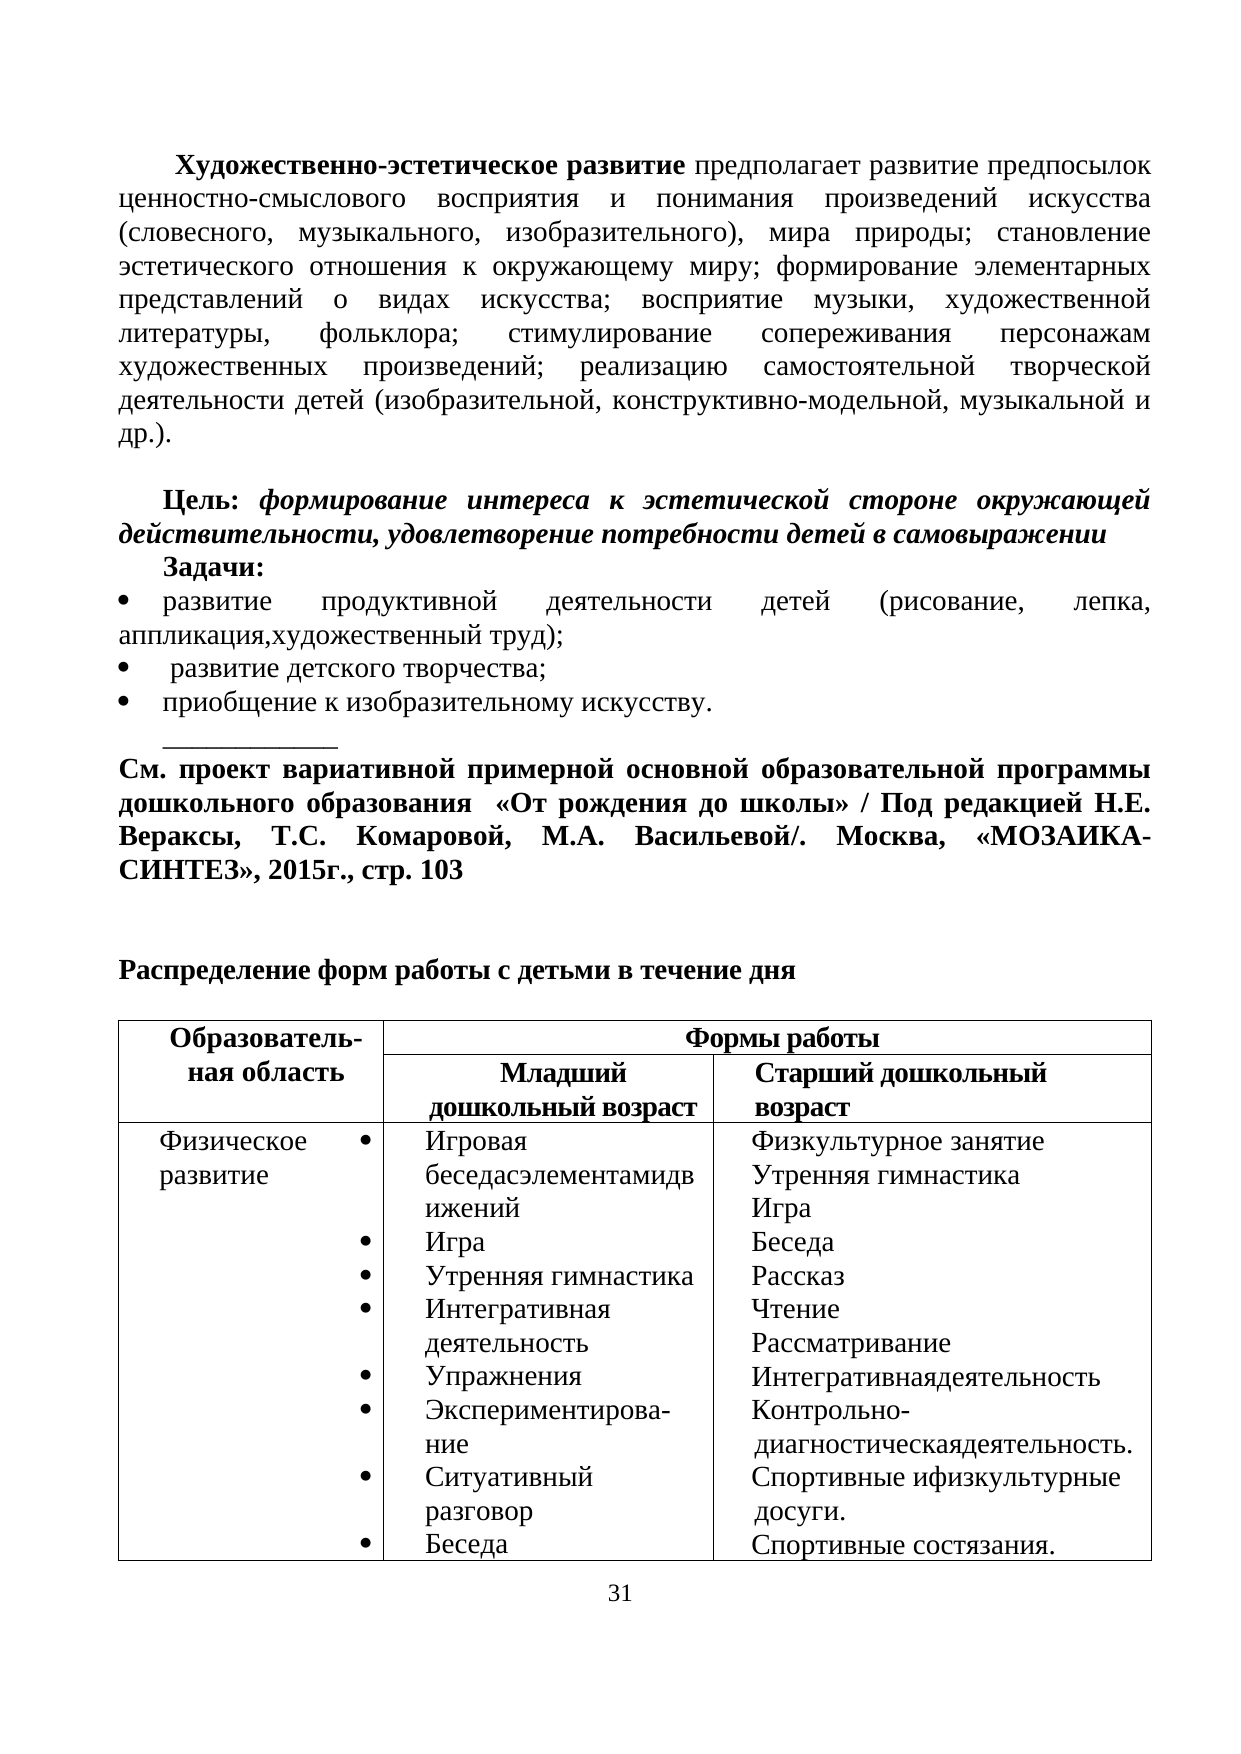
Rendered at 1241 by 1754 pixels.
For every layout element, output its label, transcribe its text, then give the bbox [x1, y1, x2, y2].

table_cell Физическое развитие [119, 1123, 383, 1560]
list развитие продуктивной деятельности детей (рисование, лепка, аппликация,художественный труд); [118, 583, 1152, 650]
table_cell Младший дошкольный возраст [384, 1055, 713, 1122]
text Цель: формирование интереса к эстетической стороне окружающей действительности, удовлетворение потребности детей в самовыражении [118, 482, 1152, 549]
table_header Формы работы [384, 1021, 1151, 1054]
text Художественно-эстетическое развитие предполагает развитие предпосылок ценностно-смыслового восприятия и понимания произведений искусства (словесного, музыкального, изобразительного), мира природы; становление эстетического отношения к окружающему миру; формирование элементарных представлений о видах искусства; восприятие музыки, художественной литературы, фольклора; стимулирование сопереживания персонажам художественных произведений; реализацию самостоятельной творческой деятельности детей (изобразительной, конструктивно-модельной, музыкальной и др.). [118, 147, 1152, 449]
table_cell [714, 1123, 1151, 1560]
list приобщение к изобразительному искусству. [118, 684, 1152, 718]
text ____________ [118, 718, 1152, 751]
table_header Образователь-ная область [119, 1021, 383, 1122]
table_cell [384, 1123, 713, 1560]
text Задачи: [118, 549, 1152, 583]
table_cell Старший дошкольный возраст [714, 1055, 1151, 1122]
text Распределение форм работы с детьми в течение дня [118, 952, 1072, 986]
text См. проект вариативной примерной основной образовательной программы дошкольного образования «От рождения до школы» / Под редакцией Н.Е. Вераксы, Т.С. Комаровой, М.А. Васильевой/. Москва, «МОЗАИКА-СИНТЕЗ», 2015г., стр. 103 [118, 751, 1152, 885]
list развитие детского творчества; [118, 650, 1152, 684]
